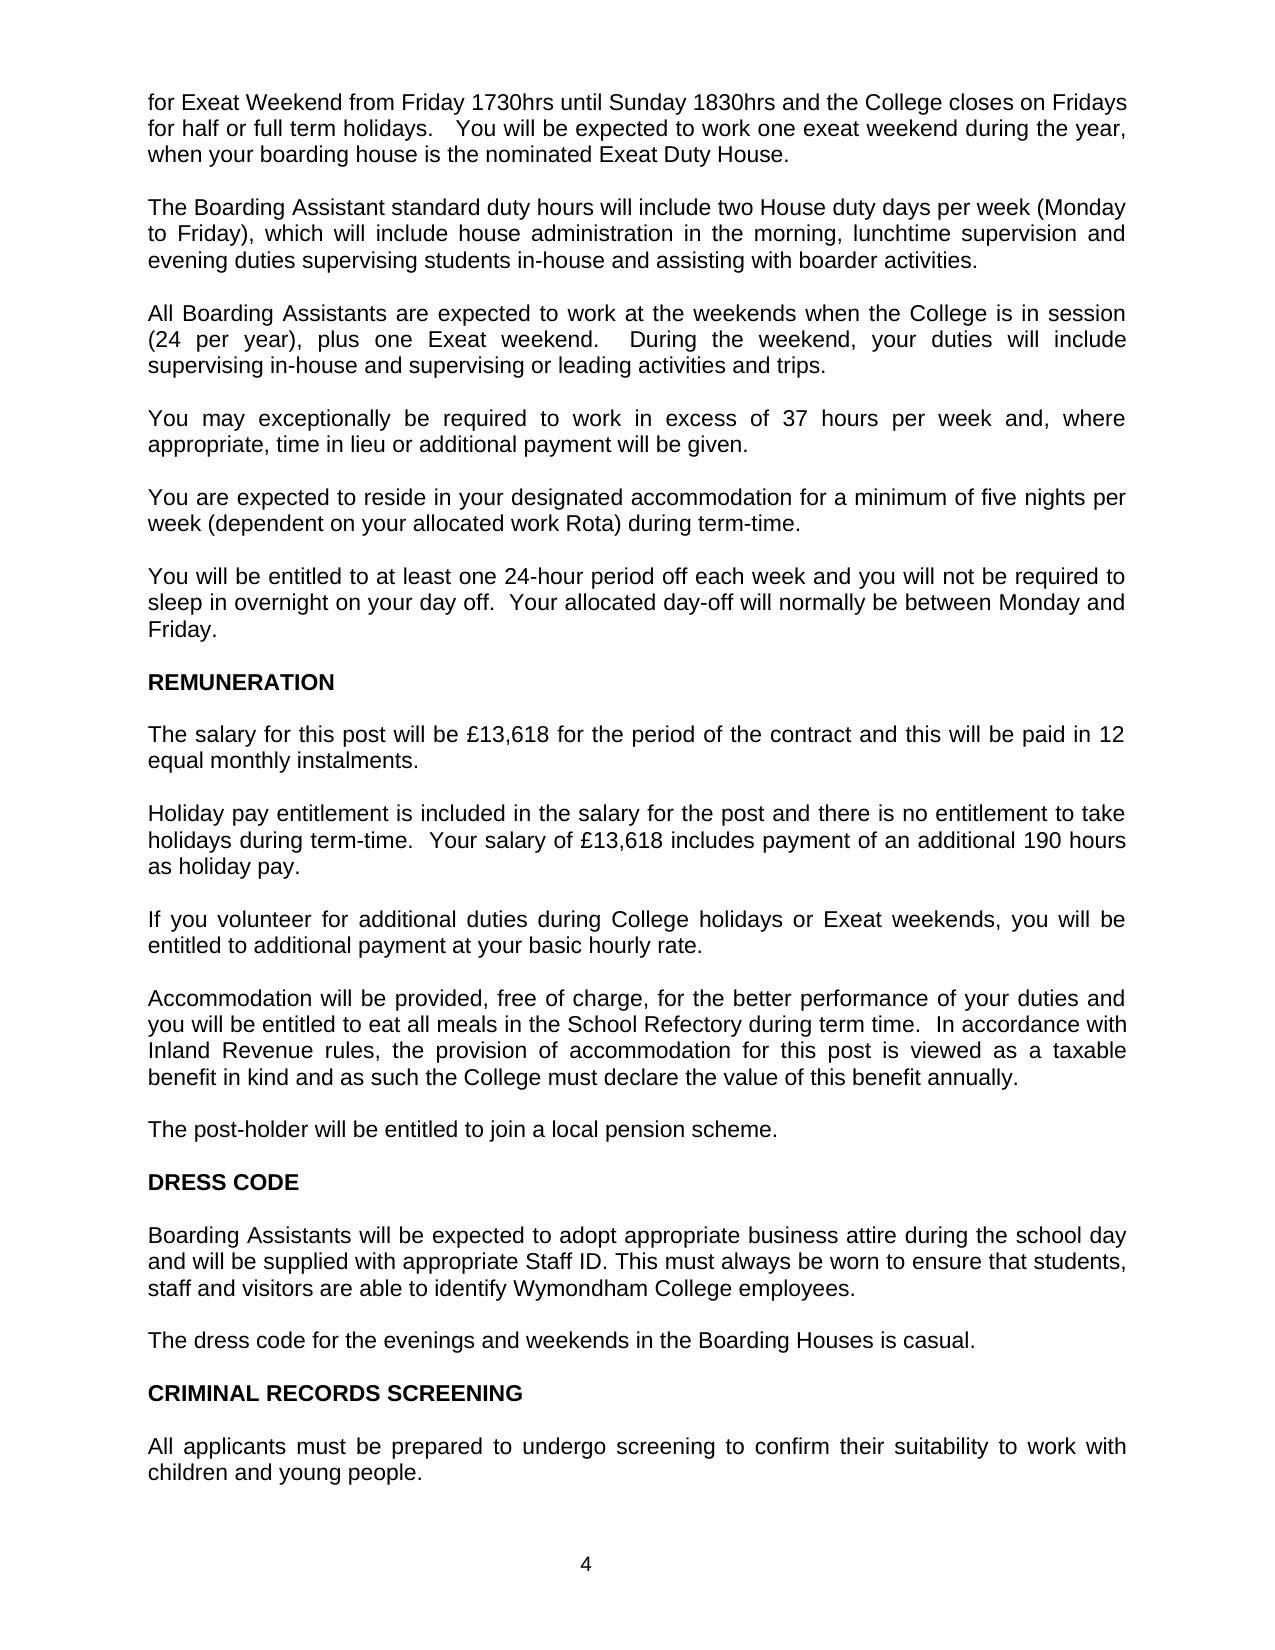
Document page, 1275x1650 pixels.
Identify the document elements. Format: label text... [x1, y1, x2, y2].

text Holiday pay entitlement is included in the salary for the post and there is no entitlement to take holidays during term-time. Your salary of £13,618 includes payment of an additional 190 hours as holiday pay. [148, 800, 1127, 879]
text The dress code for the evenings and weekends in the Boarding Houses is casual. [148, 1327, 1127, 1354]
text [148, 89, 1127, 168]
text If you volunteer for additional duties during College holidays or Exeat weekends, you will be entitled to additional payment at your basic hourly rate. [148, 906, 1127, 958]
text The salary for this post will be £13,618 for the period of the contract and this will be paid in 12 equal monthly instalments. [148, 721, 1127, 774]
text You are expected to reside in your designated accommodation for a minimum of five nights per week (dependent on your allocated work Rota) during term-time. [148, 484, 1127, 537]
text Accommodation will be provided, free of charge, for the better performance of your duties and you will be entitled to eat all meals in the School Refectory during term time. In accordance with Inland Revenue rules, the provision of accommodation for this post is viewed as a taxable benefit in kind and as such the College must declare the value of this benefit annually. [148, 985, 1127, 1090]
text You will be entitled to at least one 24-hour period off each week and you will not be required to sleep in overnight on your day off. Your allocated day-off will normally be between Monday and Friday. [148, 563, 1127, 642]
text The Boarding Assistant standard duty hours will include two House duty days per week (Monday to Friday), which will include house administration in the morning, lunchtime supervision and evening duties supervising students in-house and assisting with boarder activities. [148, 194, 1127, 273]
text All Boarding Assistants are expected to work at the weekends when the College is in session (24 per year), plus one Exeat weekend. During the weekend, your duties will include supervising in-house and supervising or leading activities and trips. [148, 299, 1127, 378]
text REMUNERATION [148, 668, 1127, 695]
text You may exceptionally be required to work in excess of 37 hours per week and, where appropriate, time in lieu or additional payment will be given. [148, 405, 1127, 458]
text Boarding Assistants will be expected to adopt appropriate business attire during the school day and will be supplied with appropriate Staff ID. This must always be worn to ensure that students, staff and visitors are able to identify Wymondham College employees. [148, 1222, 1127, 1301]
text CRIMINAL RECORDS SCREENING [148, 1380, 1127, 1406]
text The post-holder will be entitled to join a local pension scheme. [148, 1116, 1127, 1143]
text All applicants must be prepared to undergo screening to confirm their suitability to work with children and young people. [148, 1433, 1127, 1485]
text DRESS CODE [148, 1169, 1127, 1196]
